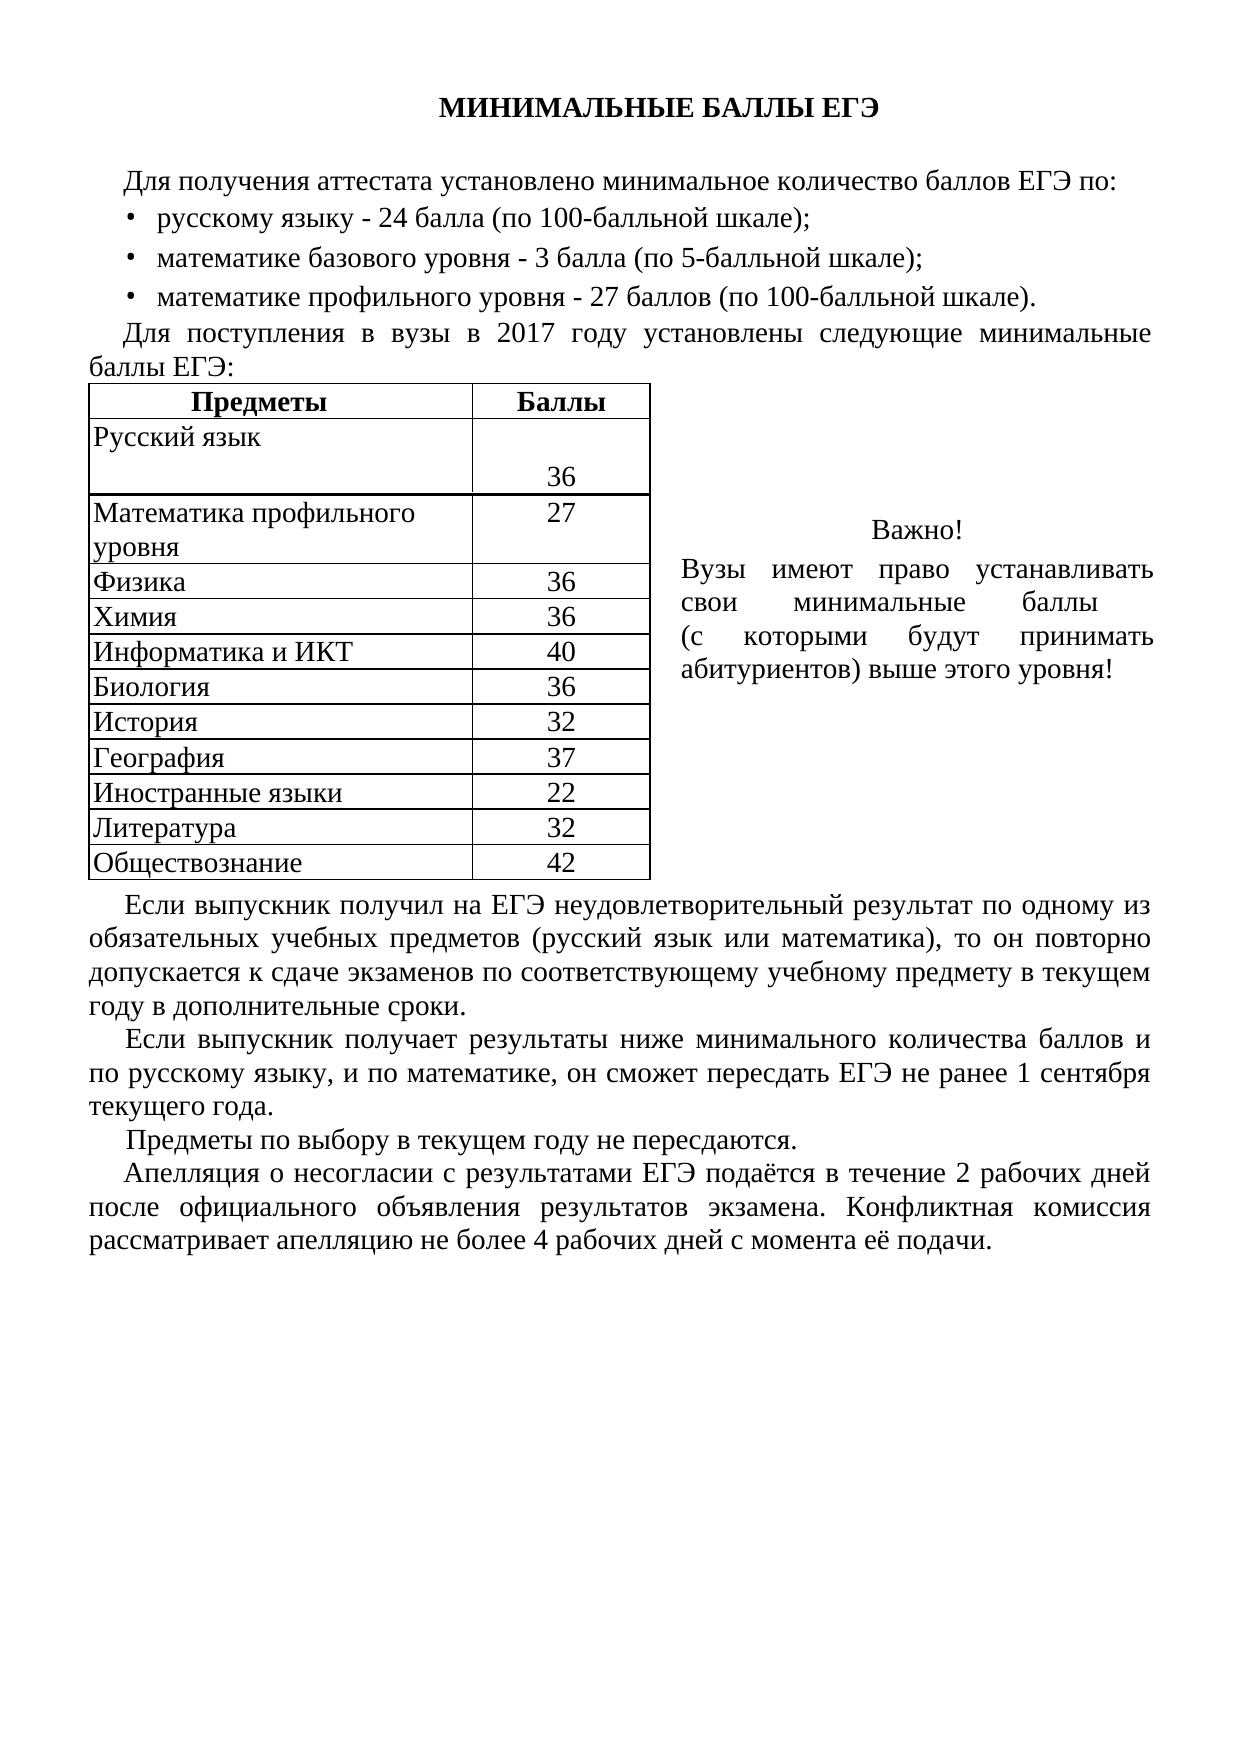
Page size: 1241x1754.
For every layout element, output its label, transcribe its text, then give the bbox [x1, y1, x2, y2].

table_header Баллы [473, 384, 649, 418]
table_cell 32 [473, 705, 649, 738]
table_cell 36 [473, 564, 649, 598]
table_cell 40 [473, 635, 649, 668]
table_cell 37 [473, 740, 649, 773]
table_cell Химия [90, 599, 472, 633]
table_cell География [90, 740, 472, 773]
table_cell 42 [473, 845, 649, 878]
table_cell Физика [90, 564, 472, 598]
table_header 27 [473, 496, 649, 563]
text Для получения аттестата установлено минимальное количество баллов ЕГЭ по: [89, 163, 1152, 196]
list математике базового уровня - 3 балла (по 5-балльной шкале); [125, 236, 1152, 276]
list русскому языку - 24 балла (по 100-балльной шкале); [125, 196, 1152, 236]
table_cell 36 [473, 419, 649, 492]
table_header Математика профильного уровня [90, 496, 472, 563]
table_cell 32 [473, 810, 649, 843]
table_cell 22 [473, 775, 649, 808]
text Предметы по выбору в текущем году не пересдаются. [126, 1122, 1152, 1155]
text Важно! [681, 512, 1154, 545]
table_cell Обществознание [90, 845, 472, 878]
table_cell Биология [90, 670, 472, 703]
text МИНИМАЛЬНЫЕ БАЛЛЫ ЕГЭ [167, 90, 1152, 123]
table_cell Русский язык [90, 419, 472, 492]
table_cell История [90, 705, 472, 738]
list математике профильного уровня - 27 баллов (по 100-балльной шкале). [125, 276, 1152, 315]
table_cell 36 [473, 599, 649, 633]
text Апелляция о несогласии с результатами ЕГЭ подаётся в течение 2 рабочих дней после официального объявления результатов экзамена. Конфликтная комиссия рассматривает апелляцию не более 4 рабочих дней с момента её подачи. [89, 1155, 1152, 1256]
text Если выпускник получил на ЕГЭ неудовлетворительный результат по одному из обязательных учебных предметов (русский язык или математика), то он повторно допускается к сдаче экзаменов по соответствующему учебному предмету в текущем году в дополнительные сроки. [89, 887, 1152, 1021]
table_header Предметы [90, 384, 472, 418]
table_cell 36 [473, 670, 649, 703]
table_cell Информатика и ИКТ [90, 635, 472, 668]
table_cell Литература [90, 810, 472, 843]
text Если выпускник получает результаты ниже минимального количества баллов и по русскому языку, и по математике, он сможет пересдать ЕГЭ не ранее 1 сентября текущего года. [89, 1021, 1152, 1122]
text Для поступления в вузы в 2017 году установлены следующие минимальные баллы ЕГЭ: [89, 315, 1152, 382]
text Вузы имеют право устанавливать свои минимальные баллы (с которыми будут принимать абитуриентов) выше этого уровня! [681, 551, 1154, 685]
table_cell Иностранные языки [90, 775, 472, 808]
